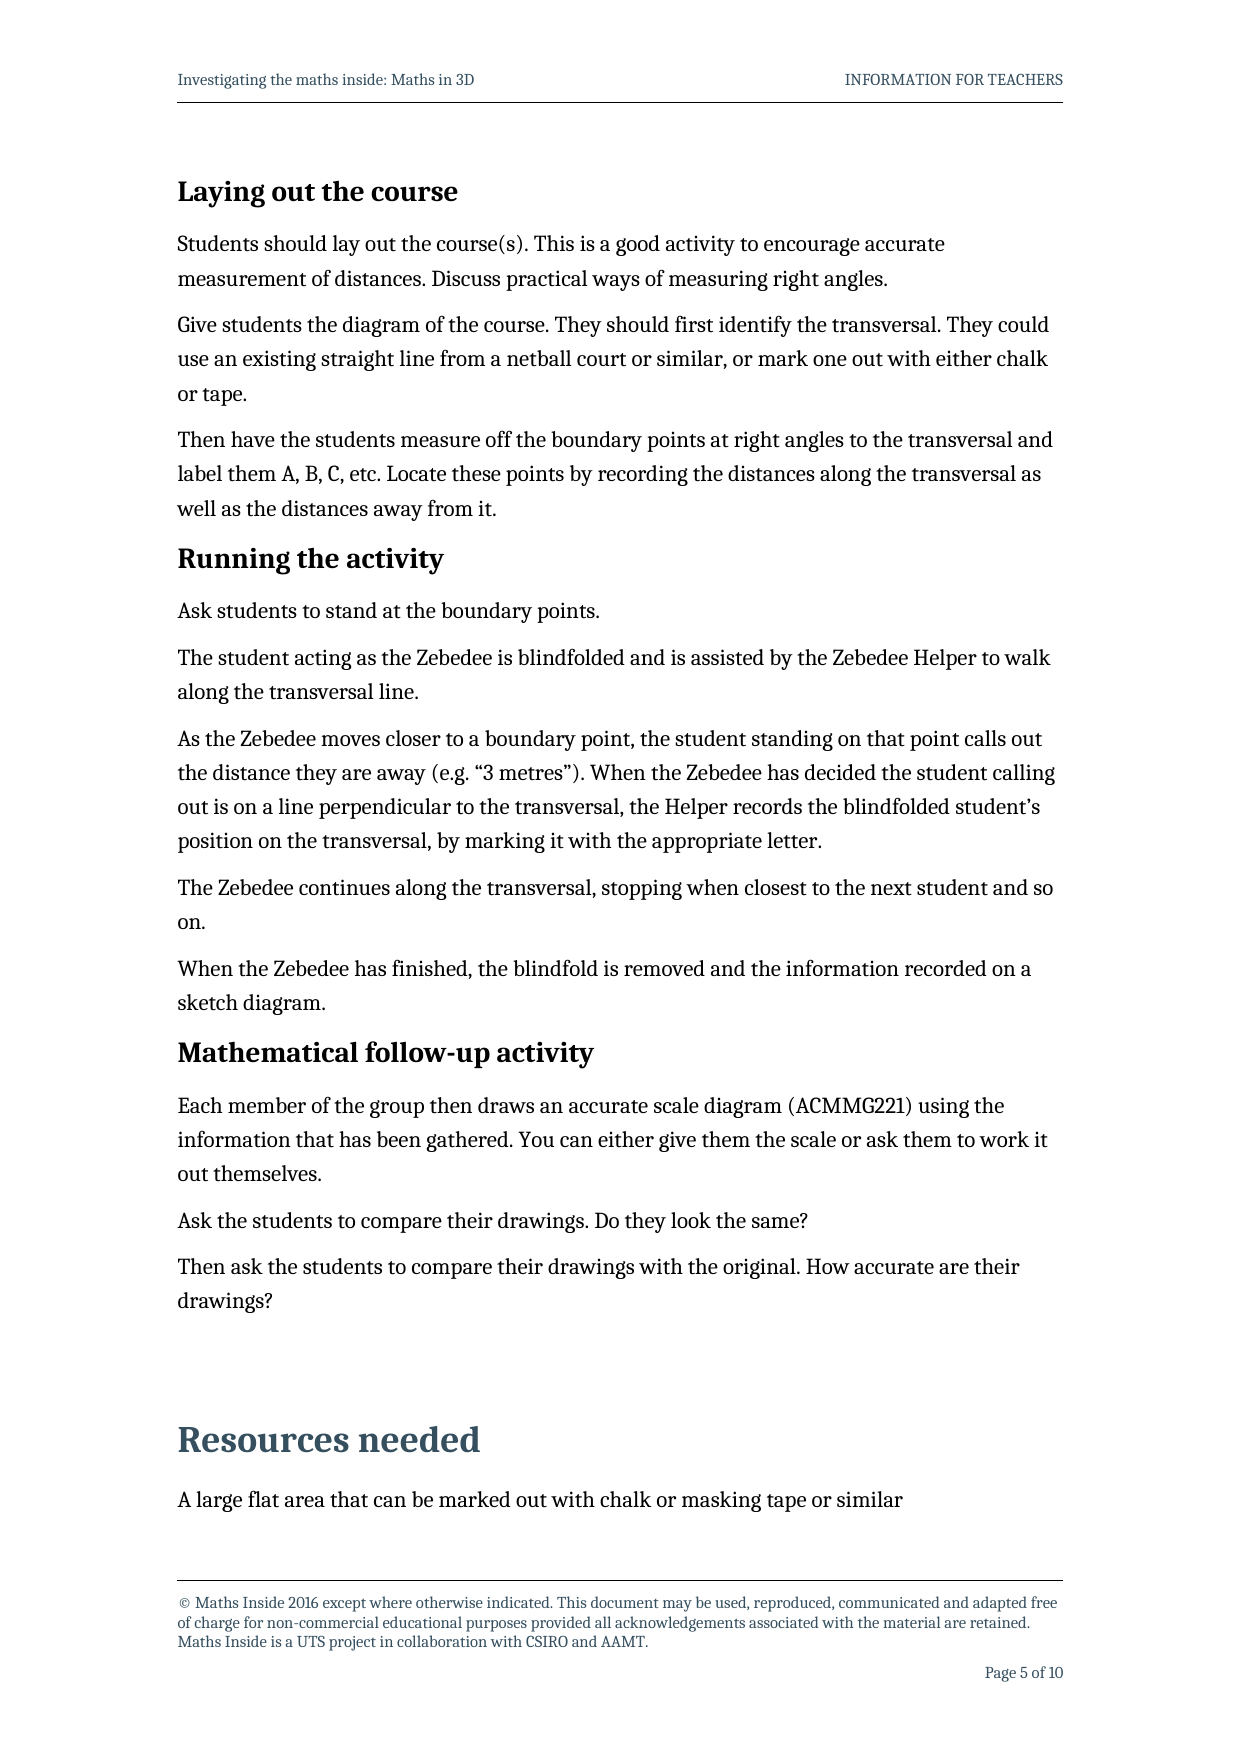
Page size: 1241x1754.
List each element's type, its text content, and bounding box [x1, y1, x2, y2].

text Ask the students to compare their drawings. Do they look the same? [177, 1207, 1063, 1234]
text Then have the students measure off the boundary points at right angles to the transversal and label them A, B, C, etc. Locate these points by recording the distances along the transversal as well as the distances away from it. [177, 427, 1063, 522]
text Then ask the students to compare their drawings with the original. How accurate are their drawings? [177, 1254, 1063, 1315]
subtitle Mathematical follow-up activity [177, 1036, 1063, 1070]
text A large flat area that can be marked out with chalk or masking tape or similar [177, 1487, 1063, 1514]
text The Zebedee continues along the transversal, stopping when closest to the next student and so on. [177, 875, 1063, 935]
text The student acting as the Zebedee is blindfolded and is assisted by the Zebedee Helper to walk along the transversal line. [177, 645, 1063, 705]
text When the Zebedee has finished, the blindfold is removed and the information recorded on a sketch diagram. [177, 956, 1063, 1016]
subtitle Resources needed [177, 1419, 1063, 1462]
subtitle Running the activity [177, 542, 1063, 576]
text Ask students to stand at the boundary points. [177, 598, 1063, 624]
text Each member of the group then draws an accurate scale diagram (ACMMG221) using the information that has been gathered. You can either give them the scale or ask them to work it out themselves. [177, 1092, 1063, 1187]
text As the Zebedee moves closer to a boundary point, the student standing on that point calls out the distance they are away (e.g. “3 metres”). When the Zebedee has decided the student calling out is on a line perpendicular to the transversal, the Helper records the blindfolded student’s position on the transversal, by marking it with the appropriate letter. [177, 726, 1063, 854]
text Students should lay out the course(s). This is a good activity to encourage accurate measurement of distances. Discuss practical ways of measuring right angles. [177, 231, 1063, 292]
text Give students the diagram of the course. They should first identify the transversal. They could use an existing straight line from a netball court or similar, or mark one out with either chalk or tape. [177, 312, 1063, 407]
subtitle Laying out the course [177, 175, 1063, 209]
